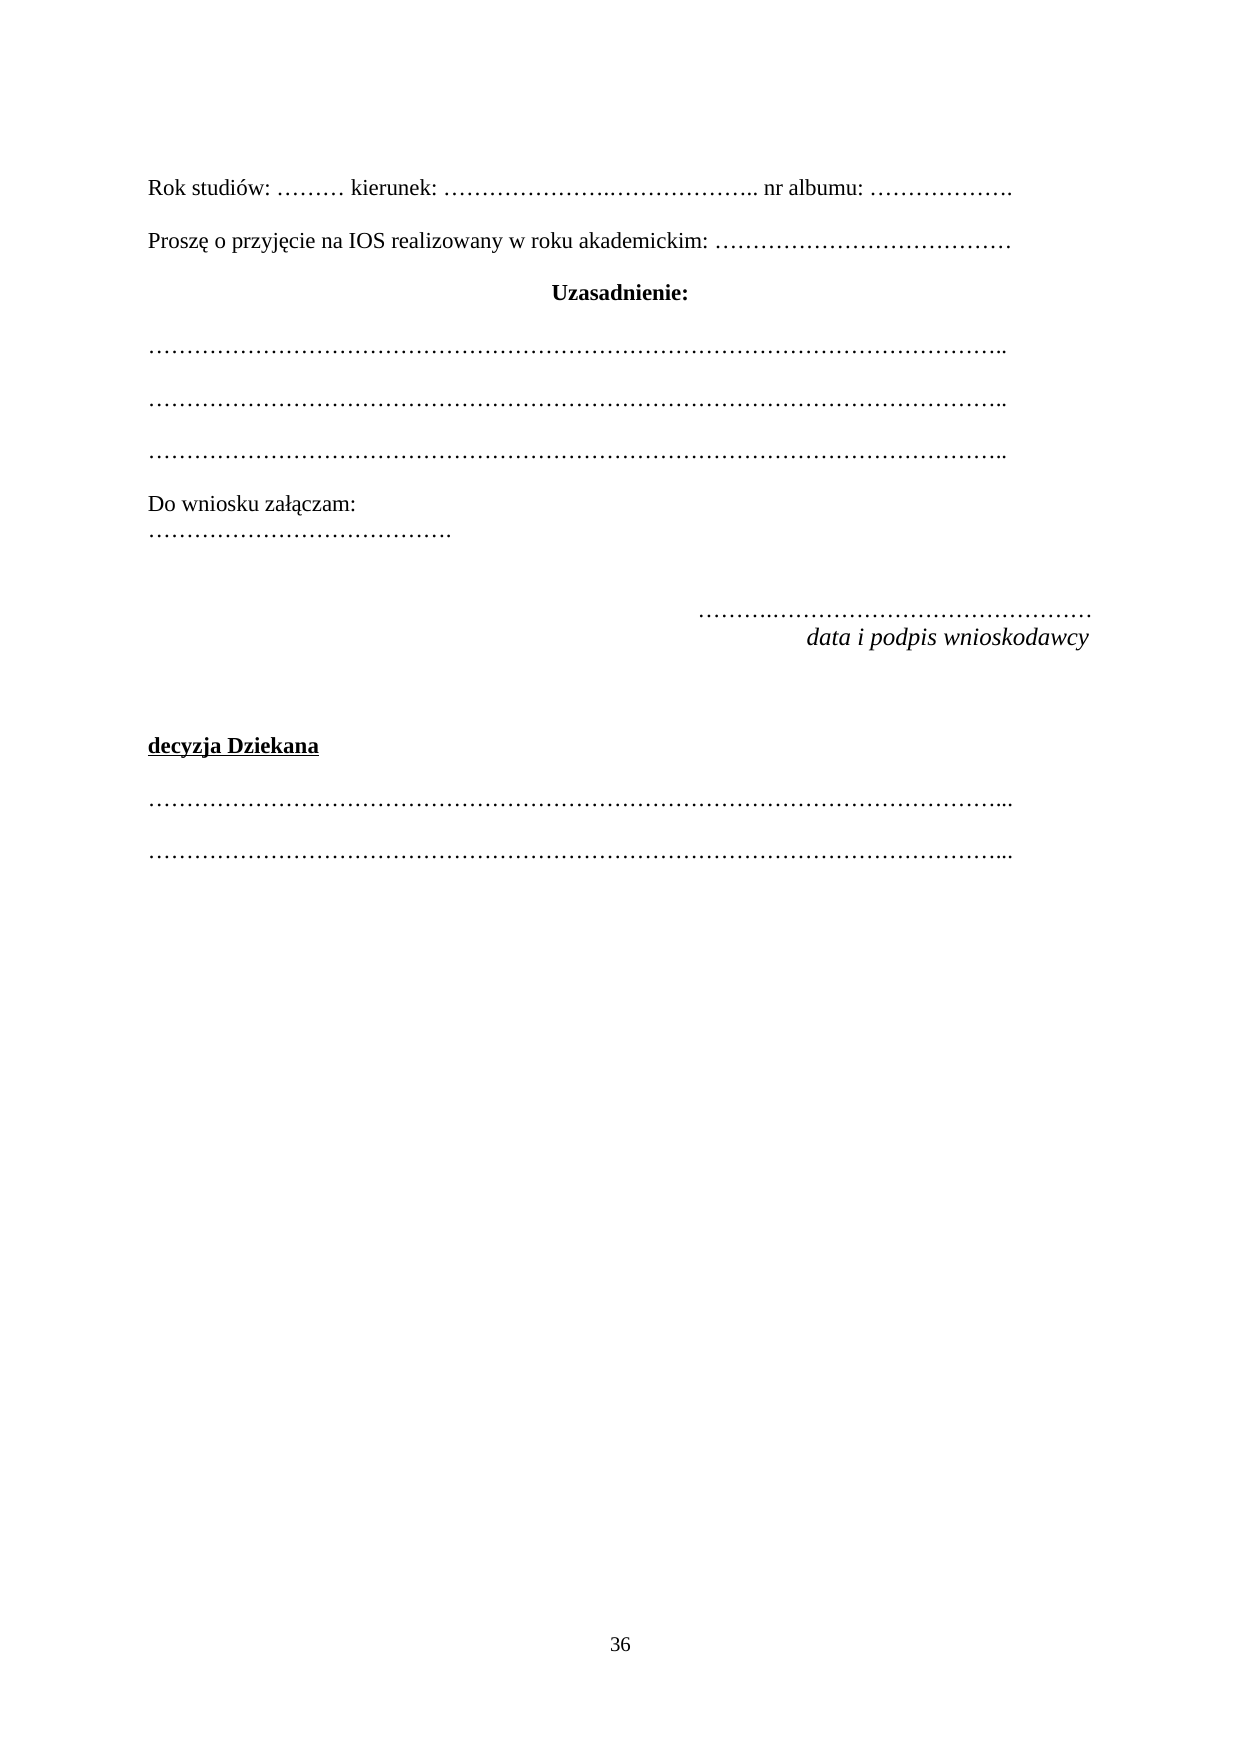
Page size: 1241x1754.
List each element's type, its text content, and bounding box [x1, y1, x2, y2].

text data i podpis wnioskodawcy [738, 622, 1093, 651]
text Uzasadnienie: [148, 279, 1093, 306]
text …………………………………. [148, 517, 1093, 543]
text decyzja Dziekana [148, 732, 1093, 758]
text …………………………………………………………………………………………………... [148, 838, 1093, 864]
text ………………………………………………………………………………………………….. [148, 332, 1093, 358]
text ………………………………………………………………………………………………….. [148, 385, 1093, 411]
text ……….…………………………………… [148, 596, 1093, 622]
text Proszę o przyjęcie na IOS realizowany w roku akademickim: ………………………………… [148, 227, 1093, 253]
text Rok studiów: ……… kierunek: ………………….……………….. nr albumu: ………………. [148, 174, 1093, 200]
text Do wniosku załączam: [148, 490, 1093, 517]
text ………………………………………………………………………………………………….. [148, 437, 1093, 464]
text …………………………………………………………………………………………………... [148, 785, 1093, 811]
